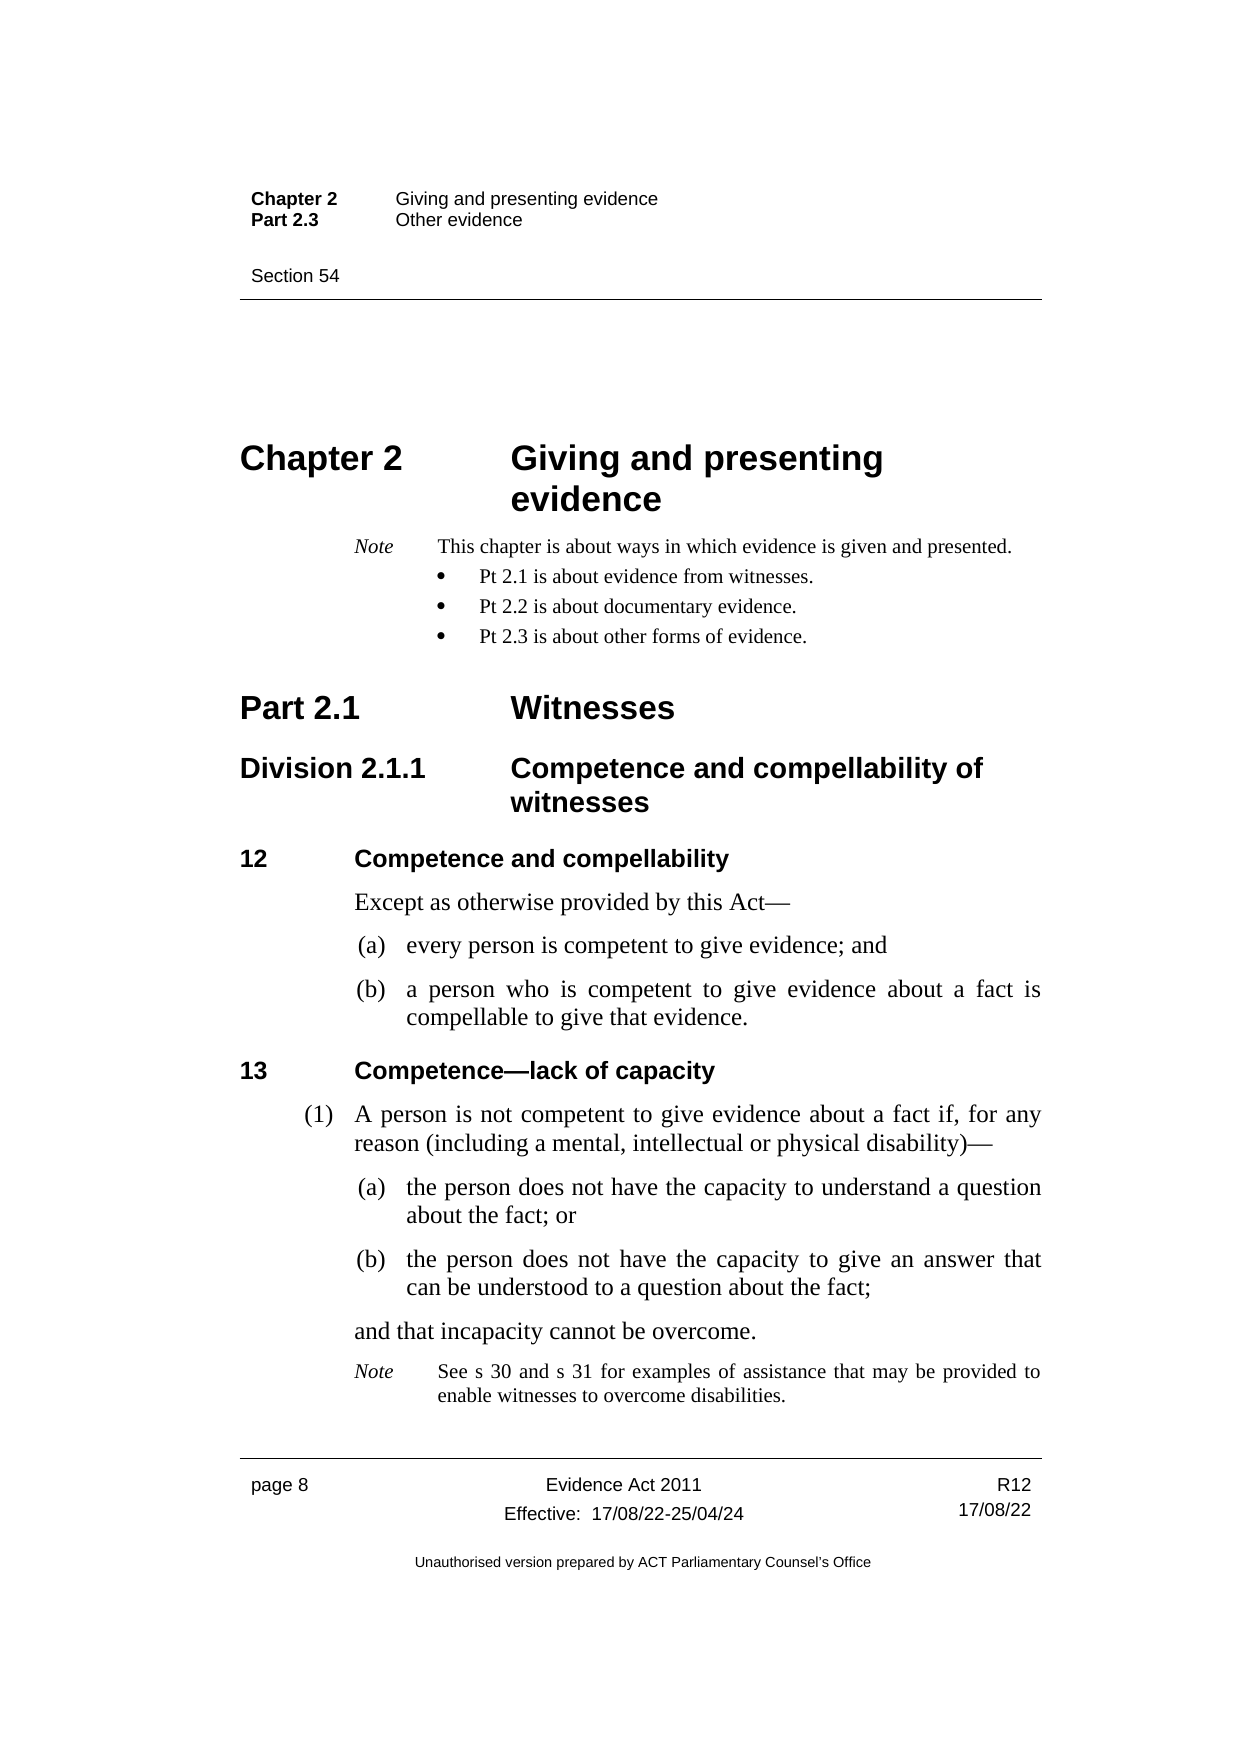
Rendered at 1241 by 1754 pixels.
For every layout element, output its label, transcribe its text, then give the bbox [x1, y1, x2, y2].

text (a) every person is competent to give evidence; and [239, 930, 1042, 959]
text Division 2.1.1 Competence and compellability of witnesses [239, 752, 1042, 819]
text Part 2.1 Witnesses [239, 688, 1042, 727]
text (a) the person does not have the capacity to understand a question about the fact; or [239, 1172, 1042, 1229]
text  Pt 2.1 is about evidence from witnesses. [437, 564, 1042, 588]
text  Pt 2.2 is about documentary evidence. [437, 594, 1042, 618]
text  Pt 2.3 is about other forms of evidence. [437, 624, 1042, 648]
text Note This chapter is about ways in which evidence is given and presented. [354, 533, 1042, 558]
text 13 Competence—lack of capacity [239, 1056, 1042, 1085]
text Note See s 30 and s 31 for examples of assistance that may be provided to enable witnesses to overcome disabilities. [354, 1359, 1042, 1407]
text (b) a person who is competent to give evidence about a fact is compellable to give that evidence. [239, 974, 1042, 1031]
text and that incapacity cannot be overcome. [354, 1316, 1042, 1344]
text (1) A person is not competent to give evidence about a fact if, for any reason (including a mental, intellectual or physical disability)— [239, 1099, 1042, 1157]
text Chapter 2 Giving and presenting evidence [239, 437, 1042, 519]
text 12 Competence and compellability [239, 844, 1042, 872]
text (b) the person does not have the capacity to give an answer that can be understood to a question about the fact; [239, 1244, 1042, 1301]
text Except as otherwise provided by this Act— [354, 887, 1042, 916]
